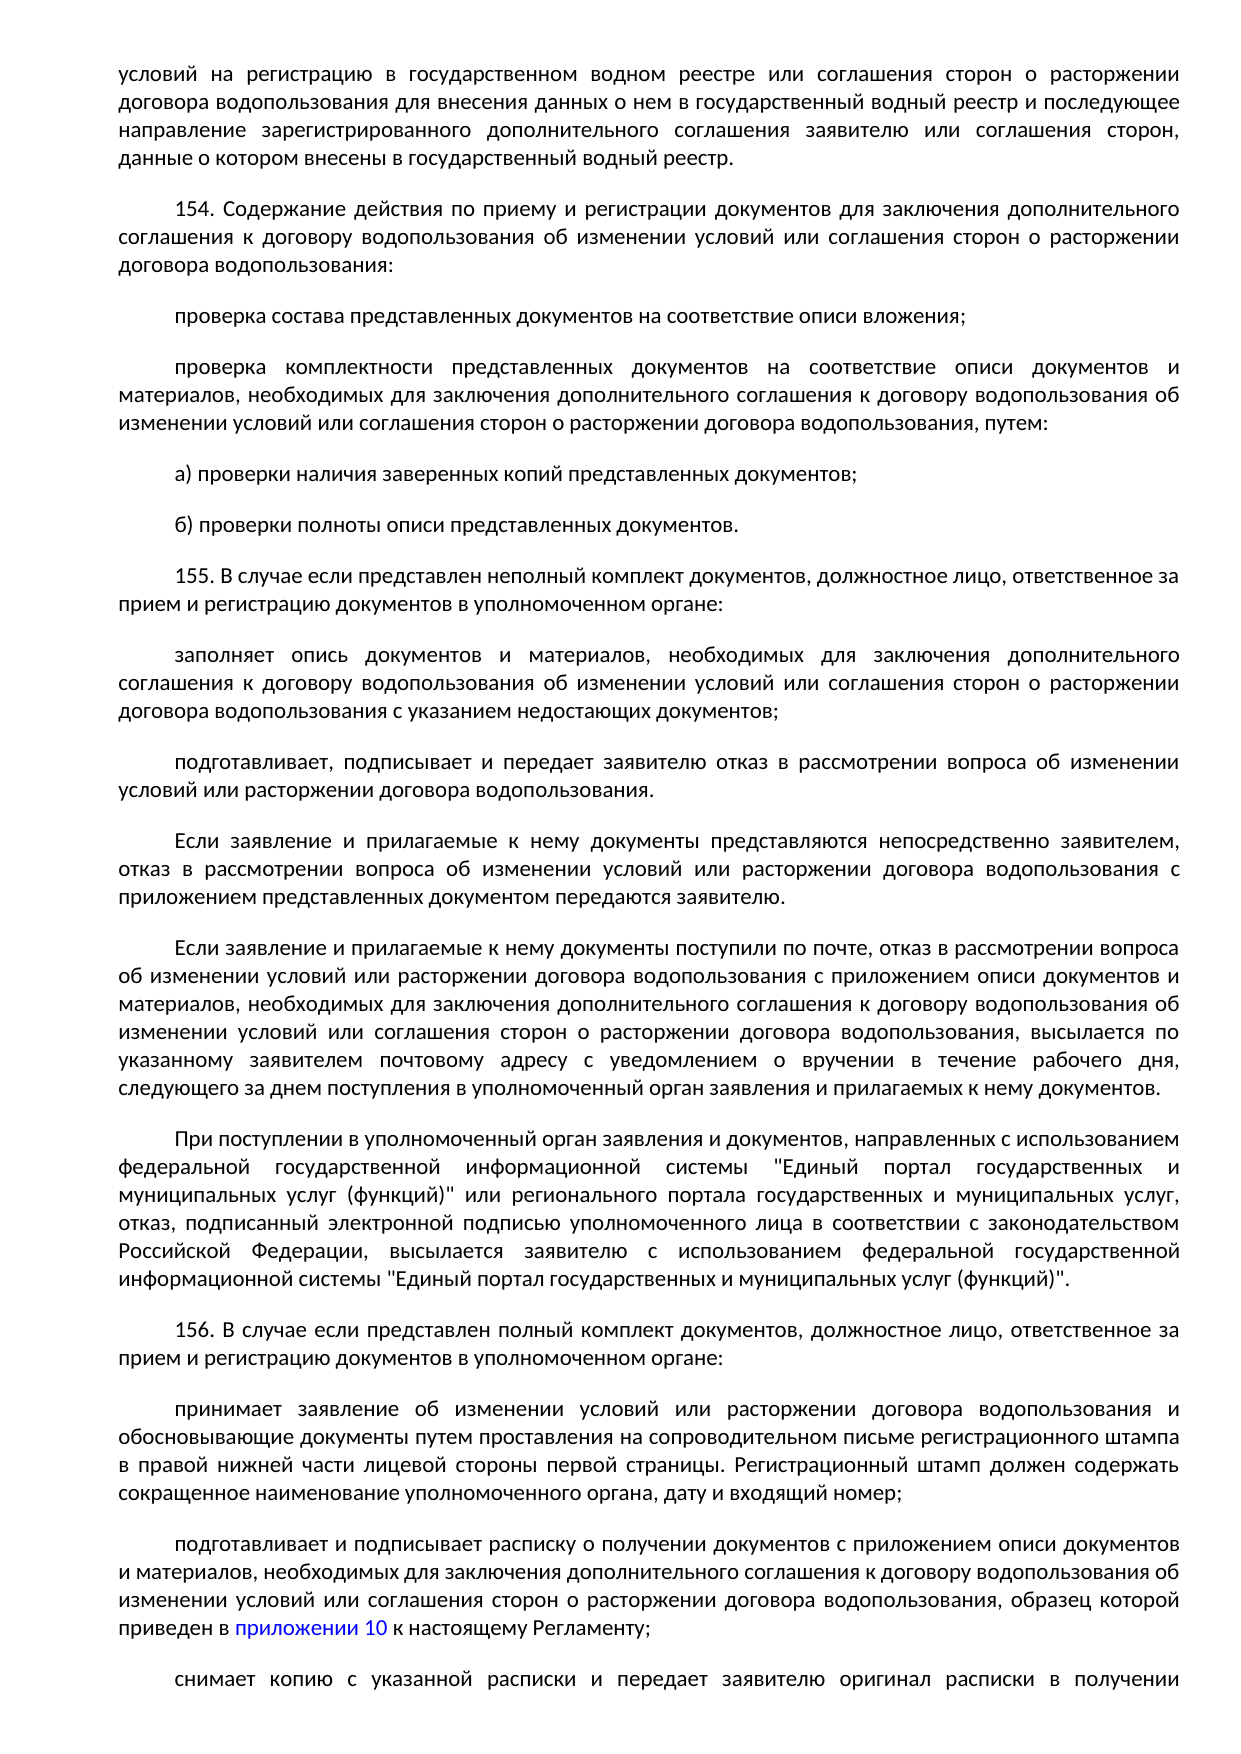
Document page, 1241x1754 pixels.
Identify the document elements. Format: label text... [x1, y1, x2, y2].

text Если заявление и прилагаемые к нему документы поступили по почте, отказ в рассмотрении вопроса об изменении условий или расторжении договора водопользования с приложением описи документов и материалов, необходимых для заключения дополнительного соглашения к договору водопользования об изменении условий или соглашения сторон о расторжении договора водопользования, высылается по указанному заявителем почтовому адресу с уведомлением о вручении в течение рабочего дня, следующего за днем поступления в уполномоченный орган заявления и прилагаемых к нему документов. [118, 933, 1181, 1101]
text 156. В случае если представлен полный комплект документов, должностное лицо, ответственное за прием и регистрацию документов в уполномоченном органе: [118, 1315, 1181, 1371]
text подготавливает и подписывает расписку о получении документов с приложением описи документов и материалов, необходимых для заключения дополнительного соглашения к договору водопользования об изменении условий или соглашения сторон о расторжении договора водопользования, образец которой приведен в приложении 10 к настоящему Регламенту; [118, 1529, 1181, 1641]
text проверка состава представленных документов на соответствие описи вложения; [118, 301, 1181, 329]
text Если заявление и прилагаемые к нему документы представляются непосредственно заявителем, отказ в рассмотрении вопроса об изменении условий или расторжении договора водопользования с приложением представленных документом передаются заявителю. [118, 826, 1181, 910]
text подготавливает, подписывает и передает заявителю отказ в рассмотрении вопроса об изменении условий или расторжении договора водопользования. [118, 747, 1181, 803]
text проверка комплектности представленных документов на соответствие описи документов и материалов, необходимых для заключения дополнительного соглашения к договору водопользования об изменении условий или соглашения сторон о расторжении договора водопользования, путем: [118, 352, 1181, 436]
text 154. Содержание действия по приему и регистрации документов для заключения дополнительного соглашения к договору водопользования об изменении условий или соглашения сторон о расторжении договора водопользования: [118, 194, 1181, 278]
text При поступлении в уполномоченный орган заявления и документов, направленных с использованием федеральной государственной информационной системы "Единый портал государственных и муниципальных услуг (функций)" или регионального портала государственных и муниципальных услуг, отказ, подписанный электронной подписью уполномоченного лица в соответствии с законодательством Российской Федерации, высылается заявителю с использованием федеральной государственной информационной системы "Единый портал государственных и муниципальных услуг (функций)". [118, 1124, 1181, 1292]
text заполняет опись документов и материалов, необходимых для заключения дополнительного соглашения к договору водопользования об изменении условий или соглашения сторон о расторжении договора водопользования с указанием недостающих документов; [118, 640, 1181, 724]
text принимает заявление об изменении условий или расторжении договора водопользования и обосновывающие документы путем проставления на сопроводительном письме регистрационного штампа в правой нижней части лицевой стороны первой страницы. Регистрационный штамп должен содержать сокращенное наименование уполномоченного органа, дату и входящий номер; [118, 1394, 1181, 1506]
text 155. В случае если представлен неполный комплект документов, должностное лицо, ответственное за прием и регистрацию документов в уполномоченном органе: [118, 561, 1181, 617]
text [118, 1664, 1181, 1692]
text б) проверки полноты описи представленных документов. [118, 510, 1181, 538]
text а) проверки наличия заверенных копий представленных документов; [118, 459, 1181, 487]
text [118, 59, 1181, 171]
